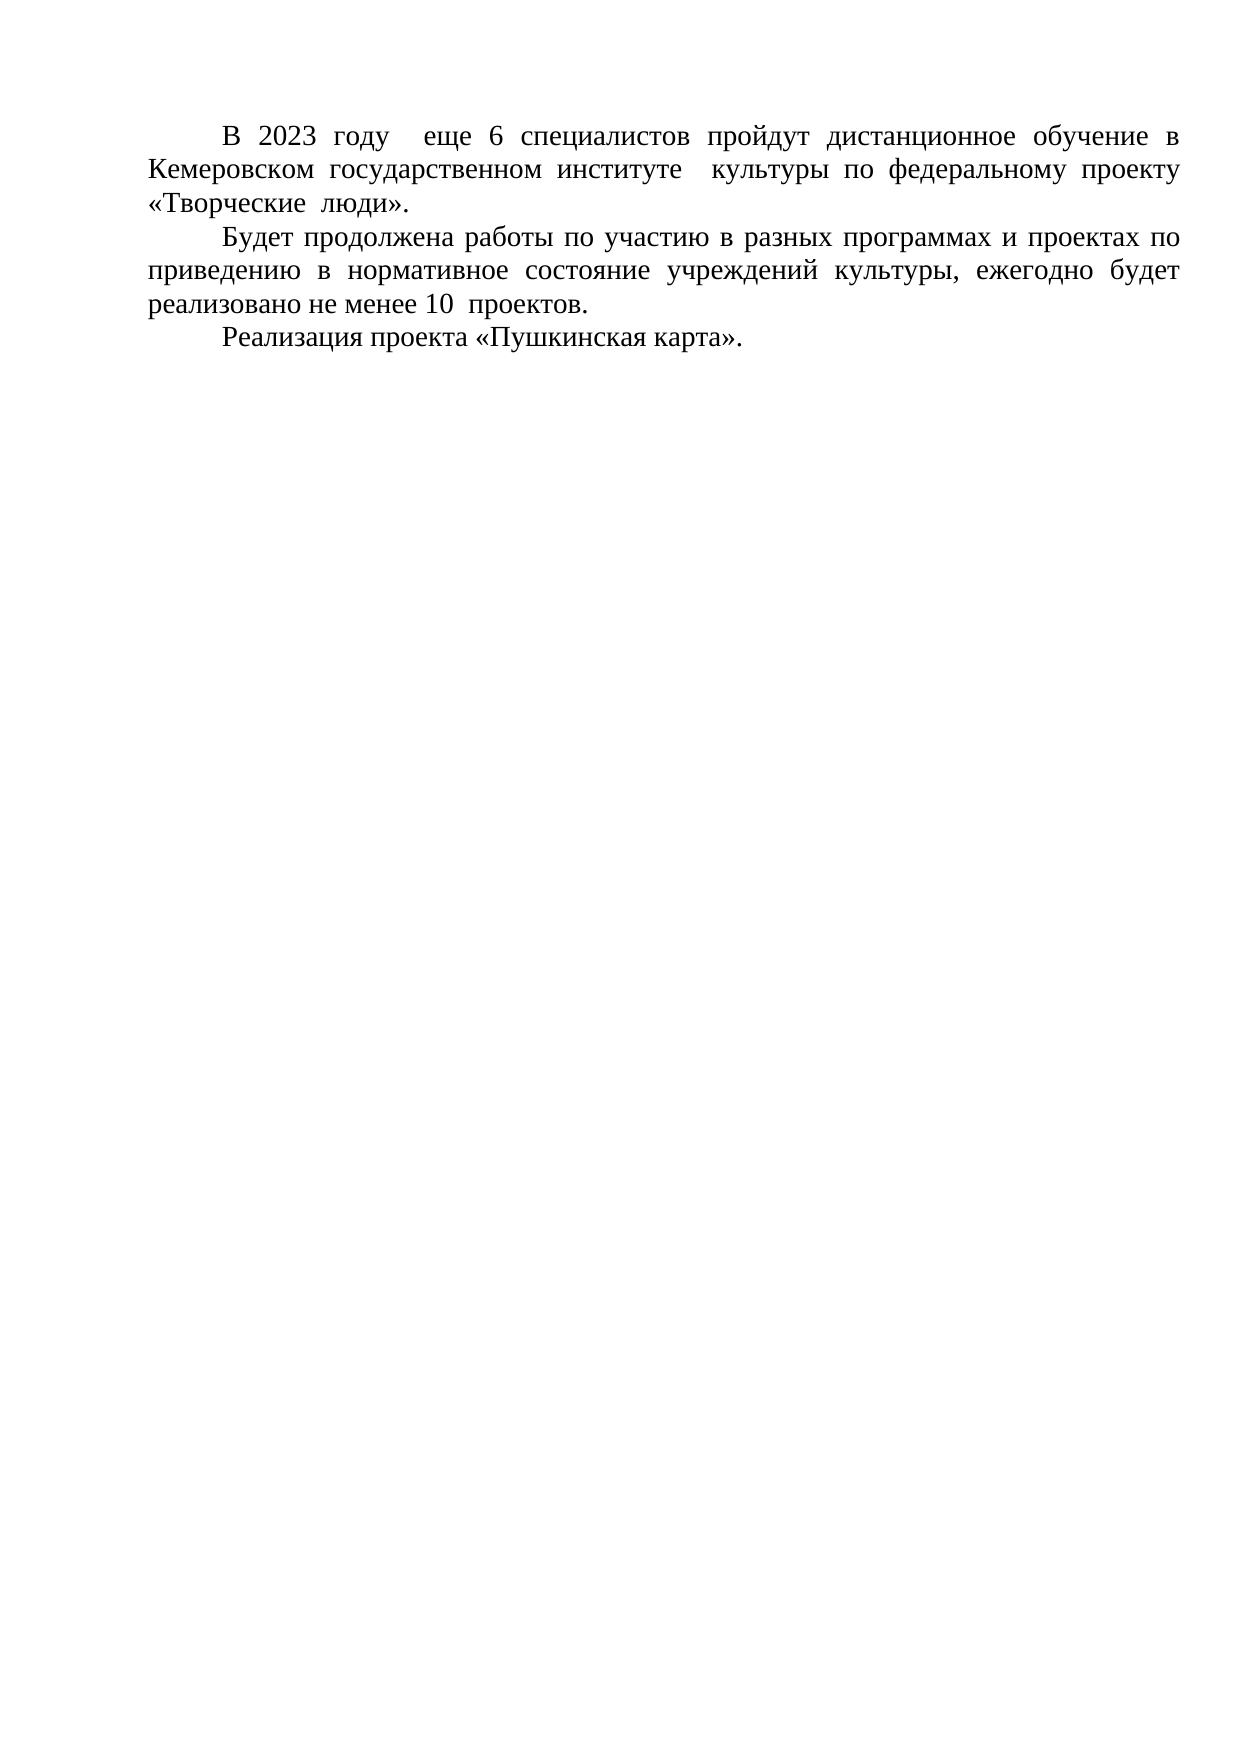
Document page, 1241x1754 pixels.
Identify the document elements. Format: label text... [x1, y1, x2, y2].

text В 2023 году еще 6 специалистов пройдут дистанционное обучение в Кемеровском государственном институте культуры по федеральному проекту «Творческие люди». [148, 118, 1181, 219]
text Будет продолжена работы по участию в разных программах и проектах по приведению в нормативное состояние учреждений культуры, ежегодно будет реализовано не менее 10 проектов. [148, 219, 1181, 319]
text Реализация проекта «Пушкинская карта». [148, 319, 1181, 353]
